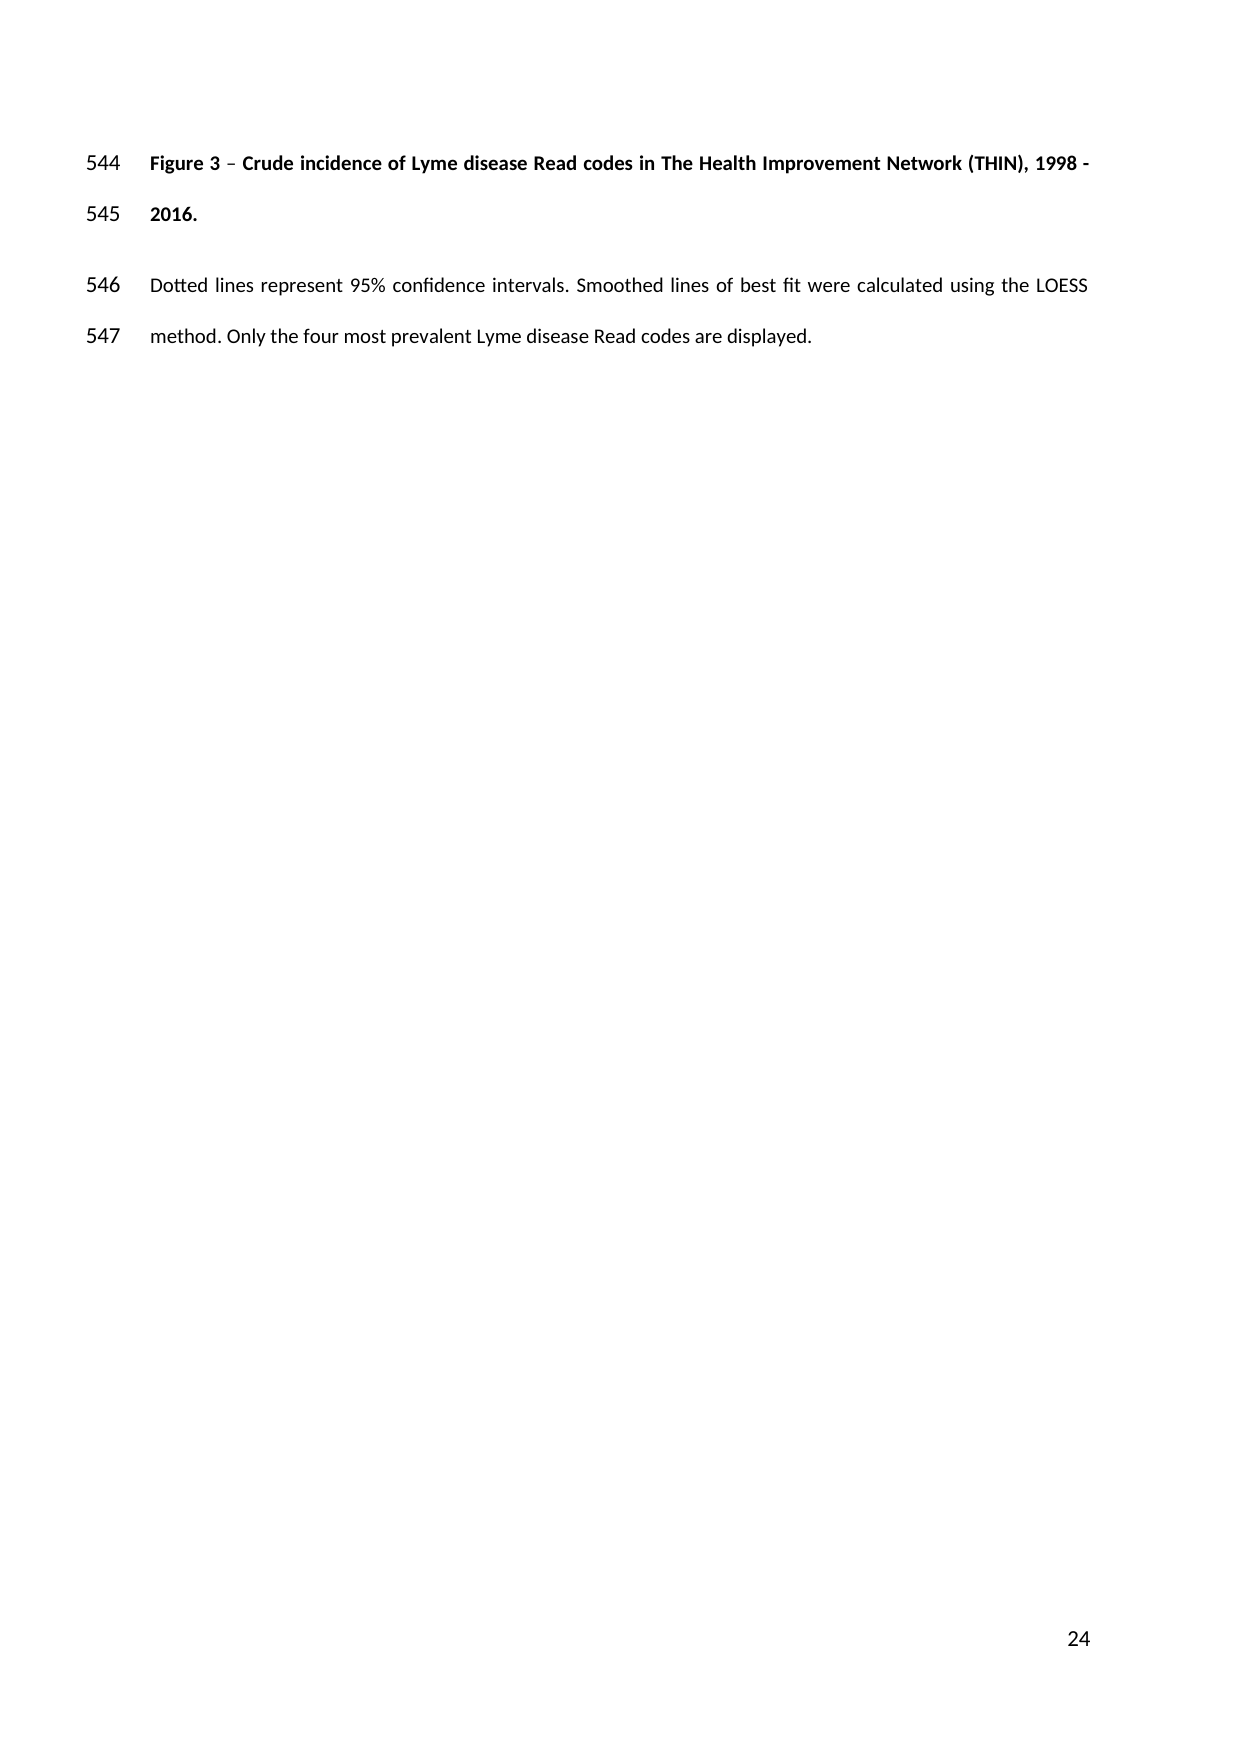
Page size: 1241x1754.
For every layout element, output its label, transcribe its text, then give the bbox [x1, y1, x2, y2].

text Figure 3 – Crude incidence of Lyme disease Read codes in The Health Improvement Network (THIN), 1998 -2016. [150, 150, 1090, 226]
text Dotted lines represent 95% confidence intervals. Smoothed lines of best fit were calculated using the LOESS method. Only the four most prevalent Lyme disease Read codes are displayed. [150, 272, 1090, 349]
